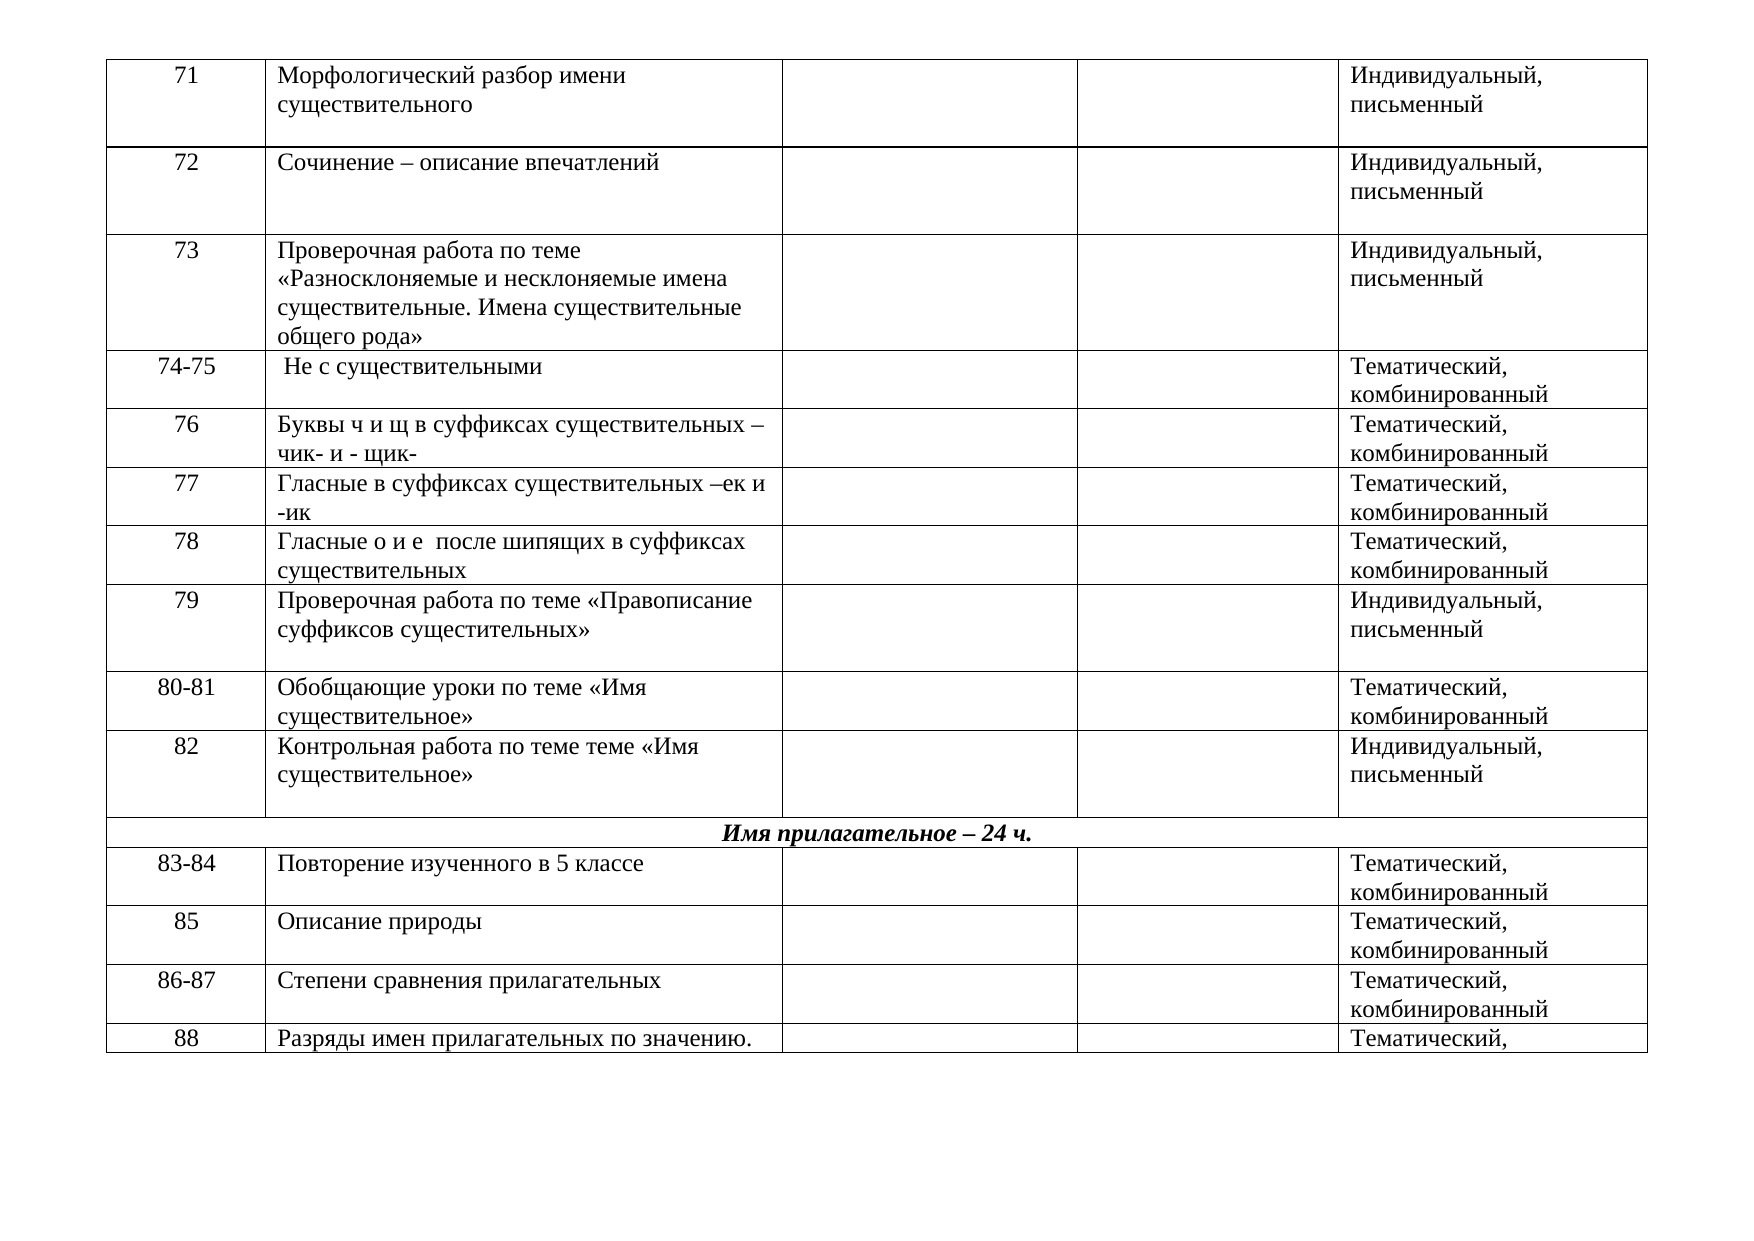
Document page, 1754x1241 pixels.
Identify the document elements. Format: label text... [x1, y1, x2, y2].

table_cell [783, 848, 1077, 905]
table_cell [783, 1024, 1077, 1052]
table_cell Сочинение – описание впечатлений [266, 148, 782, 234]
table_cell Имя прилагательное – 24 ч. [107, 818, 1647, 847]
table_cell Тематический, комбинированный [1339, 409, 1647, 467]
table_cell [783, 409, 1077, 467]
table_cell 72 [107, 148, 265, 234]
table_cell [1339, 1024, 1647, 1052]
table_cell [783, 585, 1077, 671]
table_cell [1078, 965, 1338, 1022]
table_cell Тематический, комбинированный [1339, 468, 1647, 525]
table_cell [783, 672, 1077, 730]
table_cell 76 [107, 409, 265, 467]
table_cell 86-87 [107, 965, 265, 1022]
table_cell Индивидуальный, письменный [1339, 235, 1647, 350]
table_cell [1078, 906, 1338, 964]
table_cell [1078, 468, 1338, 525]
table_cell Тематический, комбинированный [1339, 672, 1647, 730]
table_cell 82 [107, 731, 265, 817]
table_cell 85 [107, 906, 265, 964]
table_cell 79 [107, 585, 265, 671]
table_cell [1078, 148, 1338, 234]
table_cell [266, 1024, 782, 1052]
table_cell Индивидуальный, письменный [1339, 731, 1647, 817]
table_cell 77 [107, 468, 265, 525]
table_cell Степени сравнения прилагательных [266, 965, 782, 1022]
table_cell Повторение изученного в 5 классе [266, 848, 782, 905]
table_cell [783, 526, 1077, 584]
table_cell [1078, 526, 1338, 584]
table_cell [783, 148, 1077, 234]
table_cell 80-81 [107, 672, 265, 730]
table_cell Тематический, комбинированный [1339, 848, 1647, 905]
table_cell Индивидуальный, письменный [1339, 148, 1647, 234]
table_cell [1078, 731, 1338, 817]
table_cell 71 [107, 60, 265, 146]
table_cell Не с существительными [266, 351, 782, 408]
table_cell Гласные в суффиксах существительных –ек и -ик [266, 468, 782, 525]
table_cell [1078, 409, 1338, 467]
table_cell [1078, 1024, 1338, 1052]
table_cell [1078, 60, 1338, 146]
table_cell Тематический, комбинированный [1339, 965, 1647, 1022]
table_cell [1078, 848, 1338, 905]
table_cell 78 [107, 526, 265, 584]
table_cell Обобщающие уроки по теме «Имя существительное» [266, 672, 782, 730]
table_cell Гласные о и е после шипящих в суффиксах существительных [266, 526, 782, 584]
table_cell [783, 906, 1077, 964]
table_cell [783, 351, 1077, 408]
table_cell Тематический, комбинированный [1339, 351, 1647, 408]
table_cell [783, 60, 1077, 146]
table_cell Контрольная работа по теме теме «Имя существительное» [266, 731, 782, 817]
table_cell Индивидуальный, письменный [1339, 60, 1647, 146]
table_cell Проверочная работа по теме «Разносклоняемые и несклоняемые имена существительные. Имена существительные общего рода» [266, 235, 782, 350]
table_cell 73 [107, 235, 265, 350]
table_cell [783, 468, 1077, 525]
table_cell Описание природы [266, 906, 782, 964]
table_cell [1078, 351, 1338, 408]
table_cell [1078, 235, 1338, 350]
table_cell Проверочная работа по теме «Правописание суффиксов сущестительных» [266, 585, 782, 671]
table_cell [1078, 672, 1338, 730]
table_cell Буквы ч и щ в суффиксах существительных –чик- и - щик- [266, 409, 782, 467]
table_cell 88 [107, 1024, 265, 1052]
table_cell 83-84 [107, 848, 265, 905]
table_cell Тематический, комбинированный [1339, 526, 1647, 584]
table_cell Морфологический разбор имени существительного [266, 60, 782, 146]
table_cell 74-75 [107, 351, 265, 408]
table_cell Индивидуальный, письменный [1339, 585, 1647, 671]
table_cell [1078, 585, 1338, 671]
table_cell [783, 731, 1077, 817]
table_cell [783, 235, 1077, 350]
table_cell [783, 965, 1077, 1022]
table_cell Тематический, комбинированный [1339, 906, 1647, 964]
